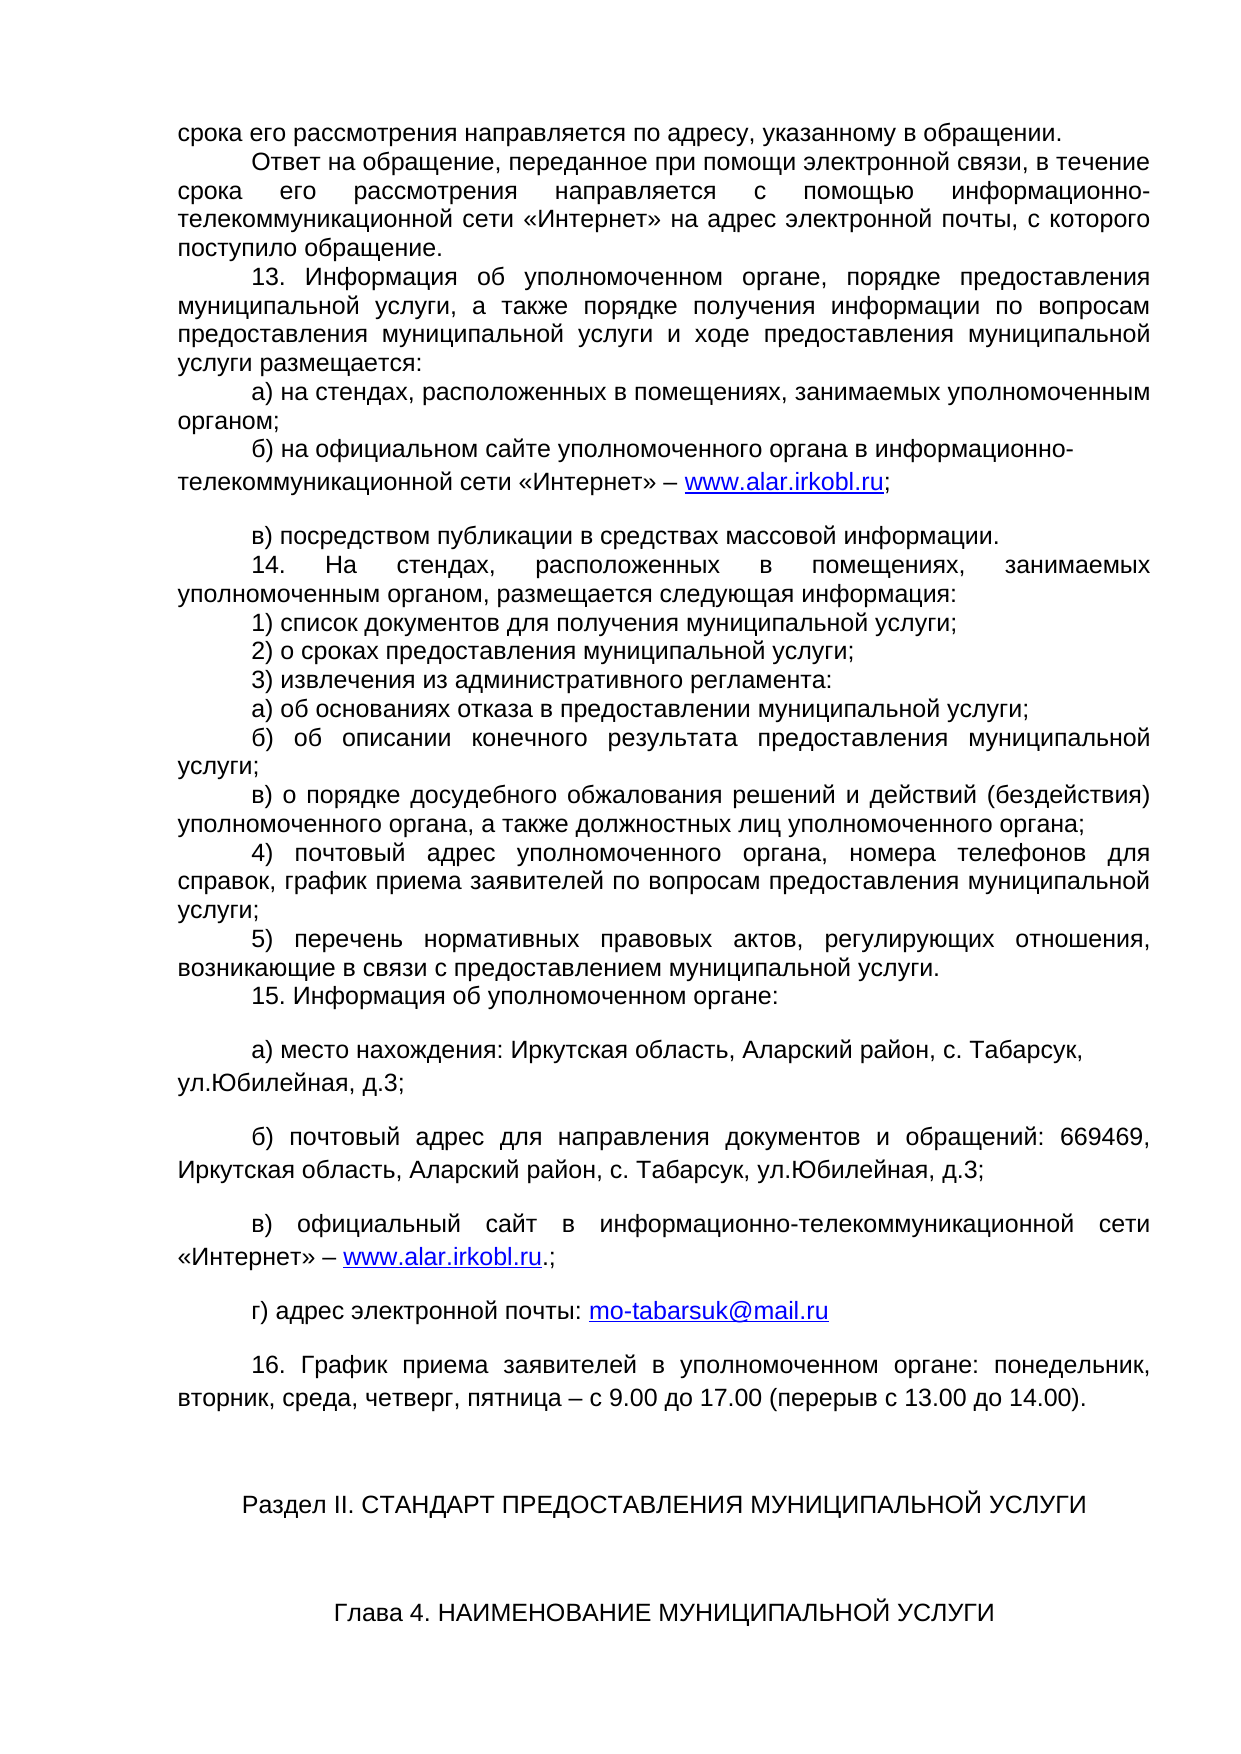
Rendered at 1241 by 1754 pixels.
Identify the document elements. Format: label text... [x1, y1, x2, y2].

text б) почтовый адрес для направления документов и обращений: 669469, Иркутская область, Аларский район, с. Табарсук, ул.Юбилейная, д.3; [177, 1122, 1152, 1184]
text 2) о сроках предоставления муниципальной услуги; [177, 636, 1152, 665]
text 13. Информация об уполномоченном органе, порядке предоставления муниципальной услуги, а также порядке получения информации по вопросам предоставления муниципальной услуги и ходе предоставления муниципальной услуги размещается: [177, 262, 1152, 377]
text Ответ на обращение, переданное при помощи электронной связи, в течение срока его рассмотрения направляется с помощью информационно-телекоммуникационной сети «Интернет» на адрес электронной почты, с которого поступило обращение. [177, 147, 1152, 262]
text в) официальный сайт в информационно-телекоммуникационной сети «Интернет» – www.alar.irkobl.ru.; [177, 1209, 1152, 1271]
text 16. График приема заявителей в уполномоченном органе: понедельник, вторник, среда, четверг, пятница – с 9.00 до 17.00 (перерыв с 13.00 до 14.00). [177, 1349, 1152, 1411]
text г) адрес электронной почты: mo-tabarsuk@mail.ru [177, 1296, 1152, 1324]
text а) на стендах, расположенных в помещениях, занимаемых уполномоченным органом; [177, 377, 1152, 434]
text 1) список документов для получения муниципальной услуги; [177, 607, 1152, 636]
text б) об описании конечного результата предоставления муниципальной услуги; [177, 722, 1152, 780]
text в) посредством публикации в средствах массовой информации. [177, 521, 1152, 550]
text а) об основаниях отказа в предоставлении муниципальной услуги; [177, 694, 1152, 722]
text 4) почтовый адрес уполномоченного органа, номера телефонов для справок, график приема заявителей по вопросам предоставления муниципальной услуги; [177, 837, 1152, 924]
text 15. Информация об уполномоченном органе: [177, 981, 1152, 1010]
text а) место нахождения: Иркутская область, Аларский район, с. Табарсук, ул.Юбилейная, д.3; [177, 1035, 1152, 1097]
text Раздел II. СТАНДАРТ ПРЕДОСТАВЛЕНИЯ МУНИЦИПАЛЬНОЙ УСЛУГИ [177, 1490, 1152, 1519]
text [177, 118, 1152, 147]
text 5) перечень нормативных правовых актов, регулирующих отношения, возникающие в связи с предоставлением муниципальной услуги. [177, 924, 1152, 981]
text Глава 4. Наименование МУНИЦИПАЛЬНОЙ услуги [177, 1598, 1152, 1627]
text 3) извлечения из административного регламента: [177, 665, 1152, 694]
text в) о порядке досудебного обжалования решений и действий (бездействия) уполномоченного органа, а также должностных лиц уполномоченного органа; [177, 780, 1152, 837]
text 14. На стендах, расположенных в помещениях, занимаемых уполномоченным органом, размещается следующая информация: [177, 550, 1152, 607]
text б) на официальном сайте уполномоченного органа в информационно-телекоммуникационной сети «Интернет» – www.alar.irkobl.ru; [177, 434, 1152, 496]
